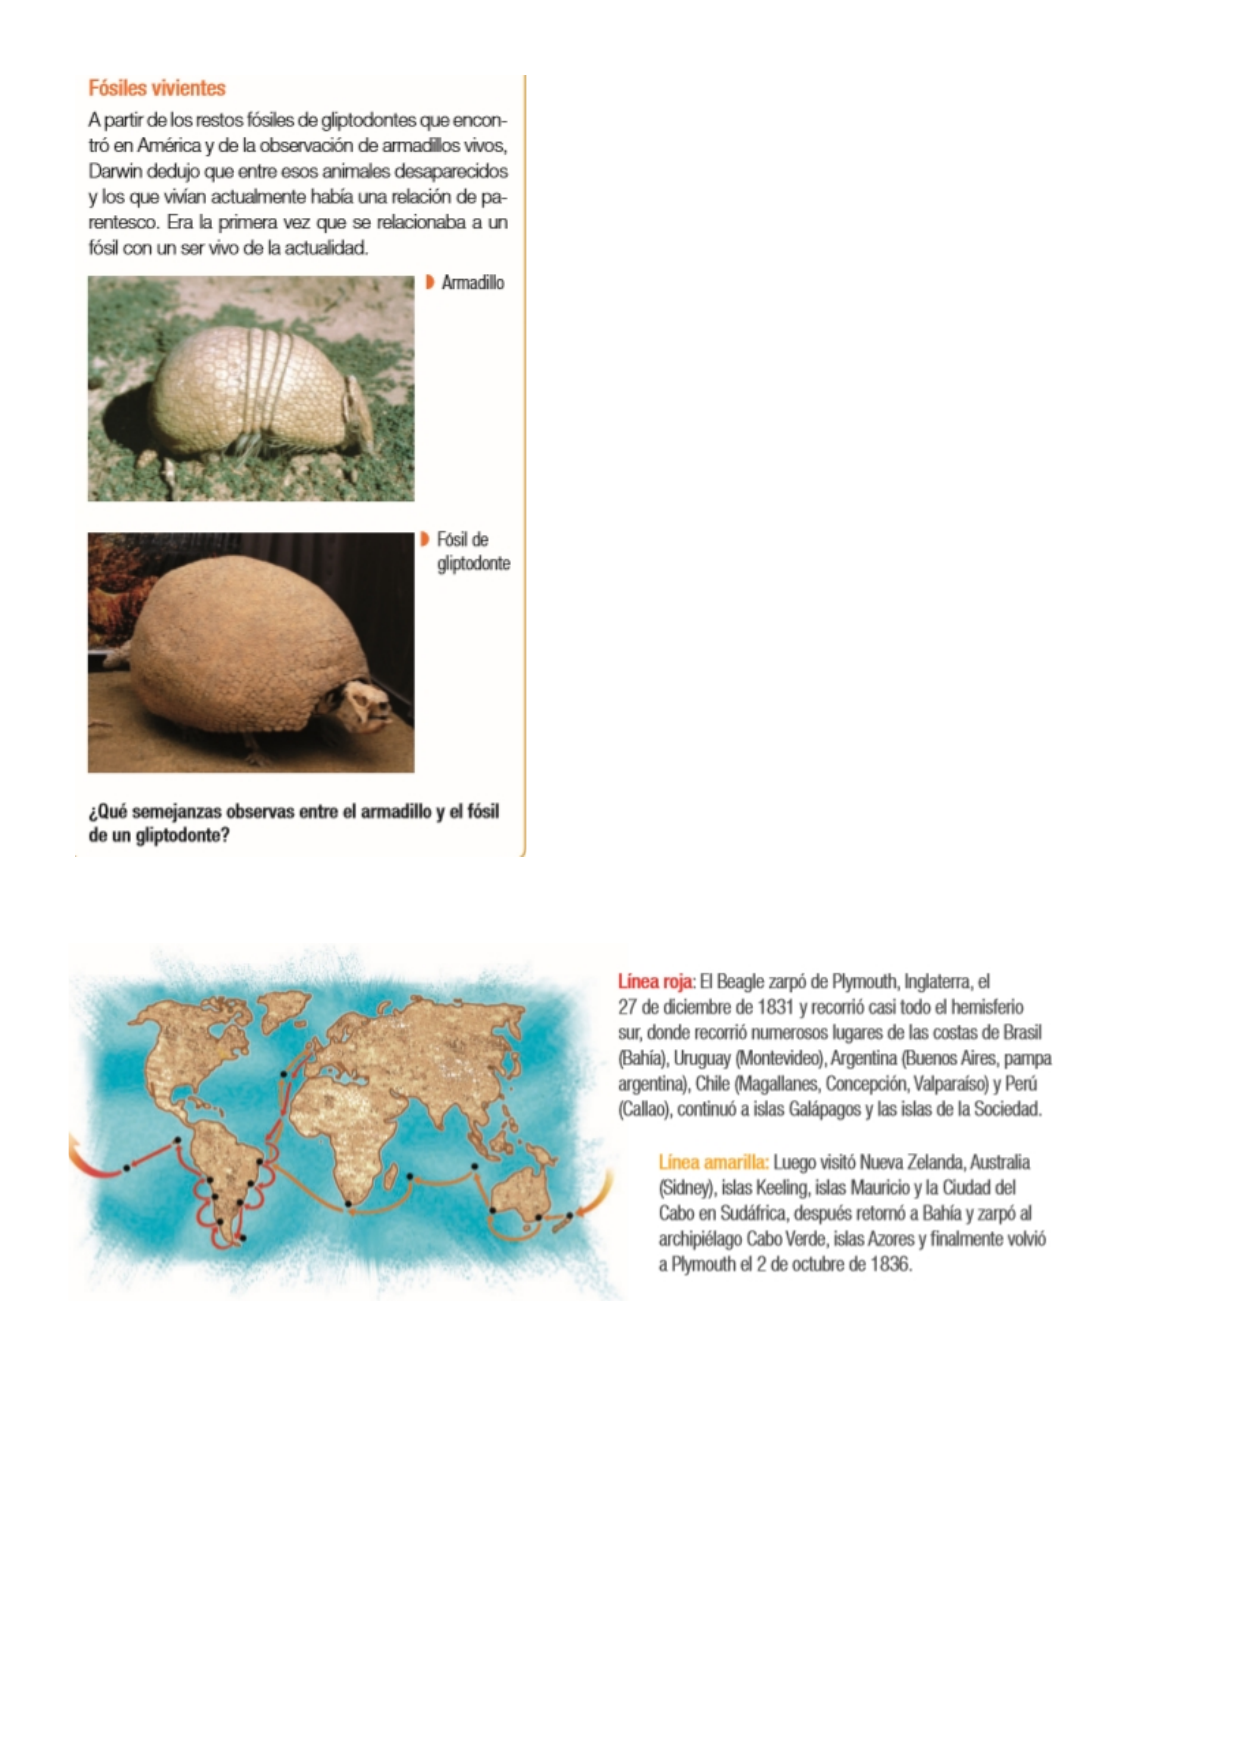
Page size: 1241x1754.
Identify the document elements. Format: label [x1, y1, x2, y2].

picture [75, 75, 527, 857]
picture [68, 943, 1060, 1301]
